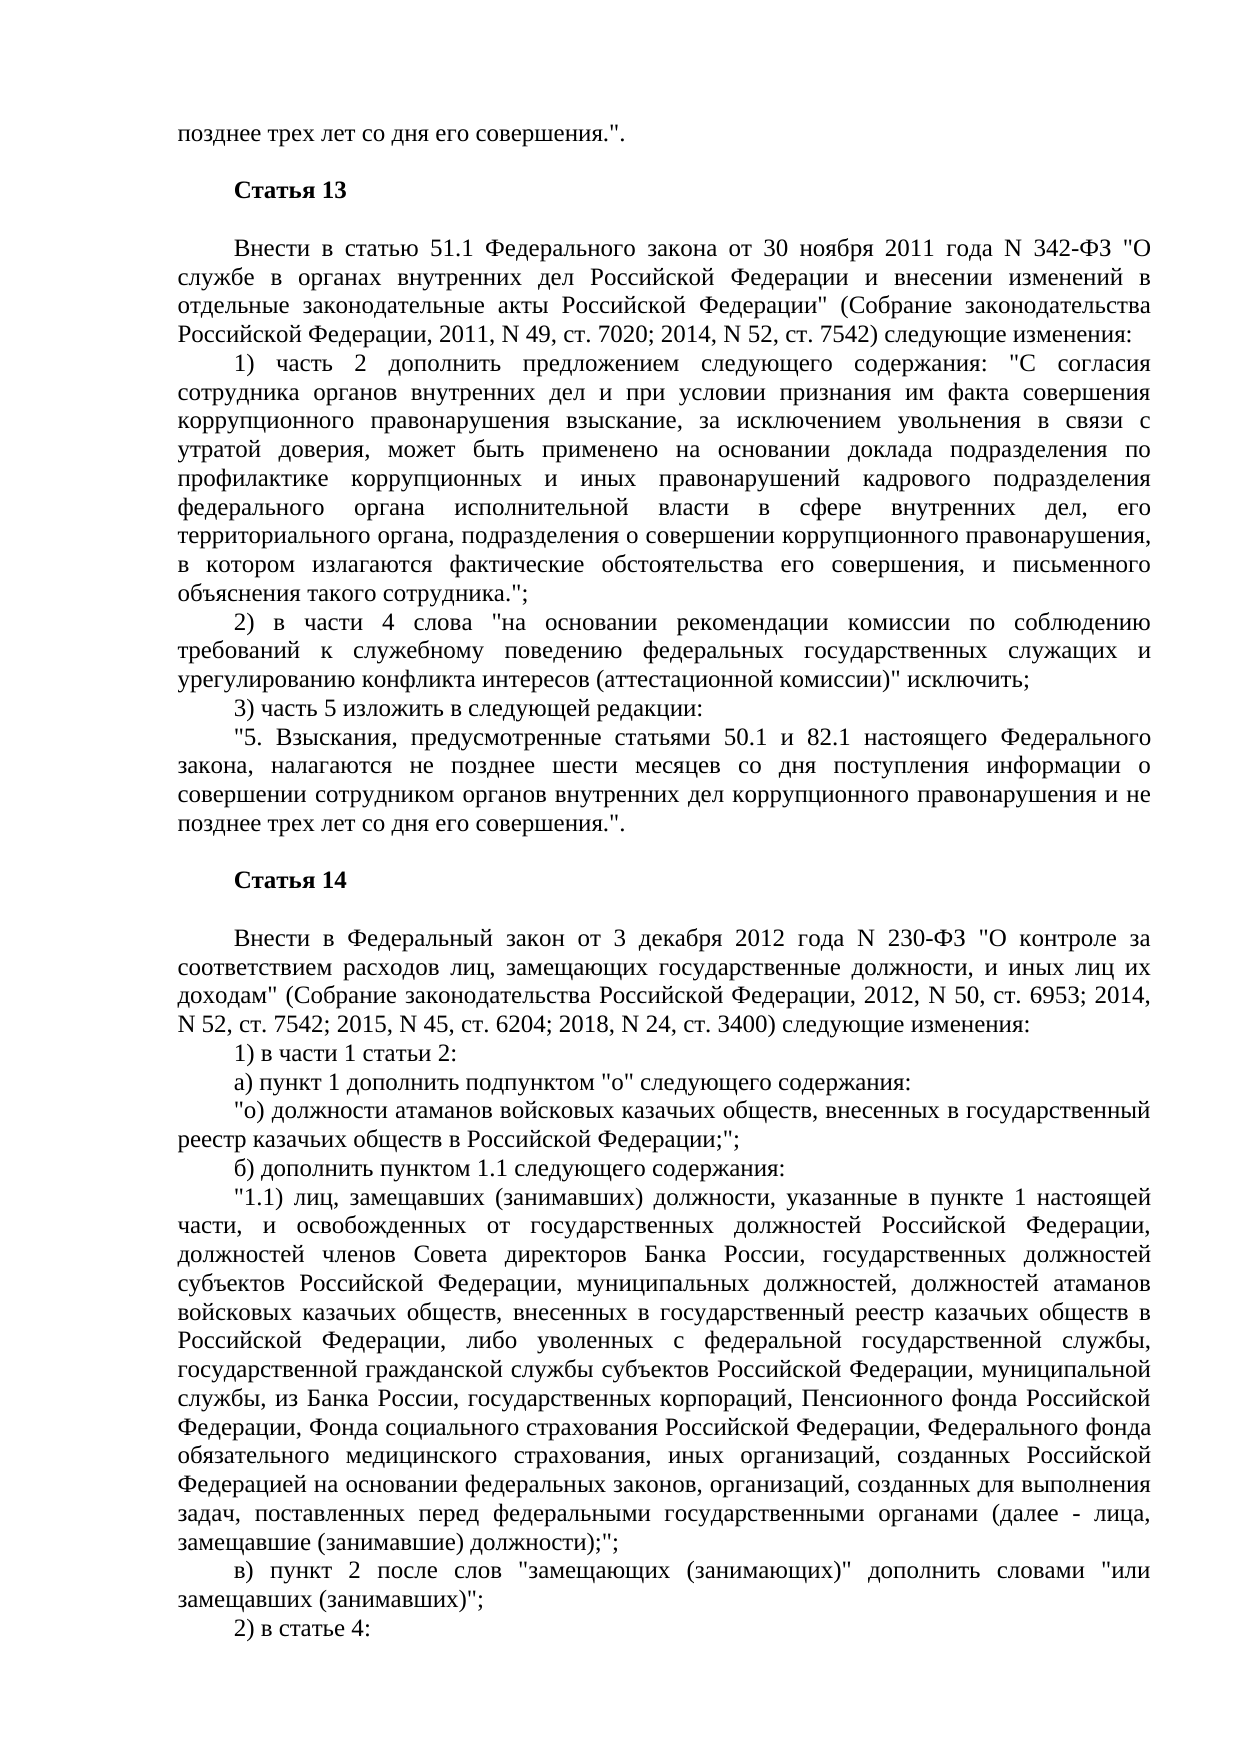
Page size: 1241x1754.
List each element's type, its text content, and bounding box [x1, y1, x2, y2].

text 1) в части 1 статьи 2: [177, 1038, 1152, 1067]
text 2) в части 4 слова "на основании рекомендации комиссии по соблюдению требований к служебному поведению федеральных государственных служащих и урегулированию конфликта интересов (аттестационной комиссии)" исключить; [177, 607, 1152, 693]
text а) пункт 1 дополнить подпунктом "о" следующего содержания: [177, 1067, 1152, 1096]
text 1) часть 2 дополнить предложением следующего содержания: "С согласия сотрудника органов внутренних дел и при условии признания им факта совершения коррупционного правонарушения взыскание, за исключением увольнения в связи с утратой доверия, может быть применено на основании доклада подразделения по профилактике коррупционных и иных правонарушений кадрового подразделения федерального органа исполнительной власти в сфере внутренних дел, его территориального органа, подразделения о совершении коррупционного правонарушения, в котором излагаются фактические обстоятельства его совершения, и письменного объяснения такого сотрудника."; [177, 348, 1152, 607]
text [177, 118, 1152, 147]
text "о) должности атаманов войсковых казачьих обществ, внесенных в государственный реестр казачьих обществ в Российской Федерации;"; [177, 1096, 1152, 1153]
text Внести в статью 51.1 Федерального закона от 30 ноября 2011 года N 342-ФЗ "О службе в органах внутренних дел Российской Федерации и внесении изменений в отдельные законодательные акты Российской Федерации" (Собрание законодательства Российской Федерации, 2011, N 49, ст. 7020; 2014, N 52, ст. 7542) следующие изменения: [177, 233, 1152, 348]
text 2) в статье 4: [177, 1613, 1152, 1642]
text "1.1) лиц, замещавших (занимавших) должности, указанные в пункте 1 настоящей части, и освобожденных от государственных должностей Российской Федерации, должностей членов Совета директоров Банка России, государственных должностей субъектов Российской Федерации, муниципальных должностей, должностей атаманов войсковых казачьих обществ, внесенных в государственный реестр казачьих обществ в Российской Федерации, либо уволенных с федеральной государственной службы, государственной гражданской службы субъектов Российской Федерации, муниципальной службы, из Банка России, государственных корпораций, Пенсионного фонда Российской Федерации, Фонда социального страхования Российской Федерации, Федерального фонда обязательного медицинского страхования, иных организаций, созданных Российской Федерацией на основании федеральных законов, организаций, созданных для выполнения задач, поставленных перед федеральными государственными органами (далее - лица, замещавшие (занимавшие) должности);"; [177, 1182, 1152, 1556]
title Статья 14 [177, 866, 1152, 894]
text Внести в Федеральный закон от 3 декабря 2012 года N 230-ФЗ "О контроле за соответствием расходов лиц, замещающих государственные должности, и иных лиц их доходам" (Собрание законодательства Российской Федерации, 2012, N 50, ст. 6953; 2014, N 52, ст. 7542; 2015, N 45, ст. 6204; 2018, N 24, ст. 3400) следующие изменения: [177, 923, 1152, 1038]
text 3) часть 5 изложить в следующей редакции: [177, 693, 1152, 722]
text б) дополнить пунктом 1.1 следующего содержания: [177, 1153, 1152, 1182]
text "5. Взыскания, предусмотренные статьями 50.1 и 82.1 настоящего Федерального закона, налагаются не позднее шести месяцев со дня поступления информации о совершении сотрудником органов внутренних дел коррупционного правонарушения и не позднее трех лет со дня его совершения.". [177, 722, 1152, 837]
title Статья 13 [177, 176, 1152, 204]
text в) пункт 2 после слов "замещающих (занимающих)" дополнить словами "или замещавших (занимавших)"; [177, 1556, 1152, 1613]
